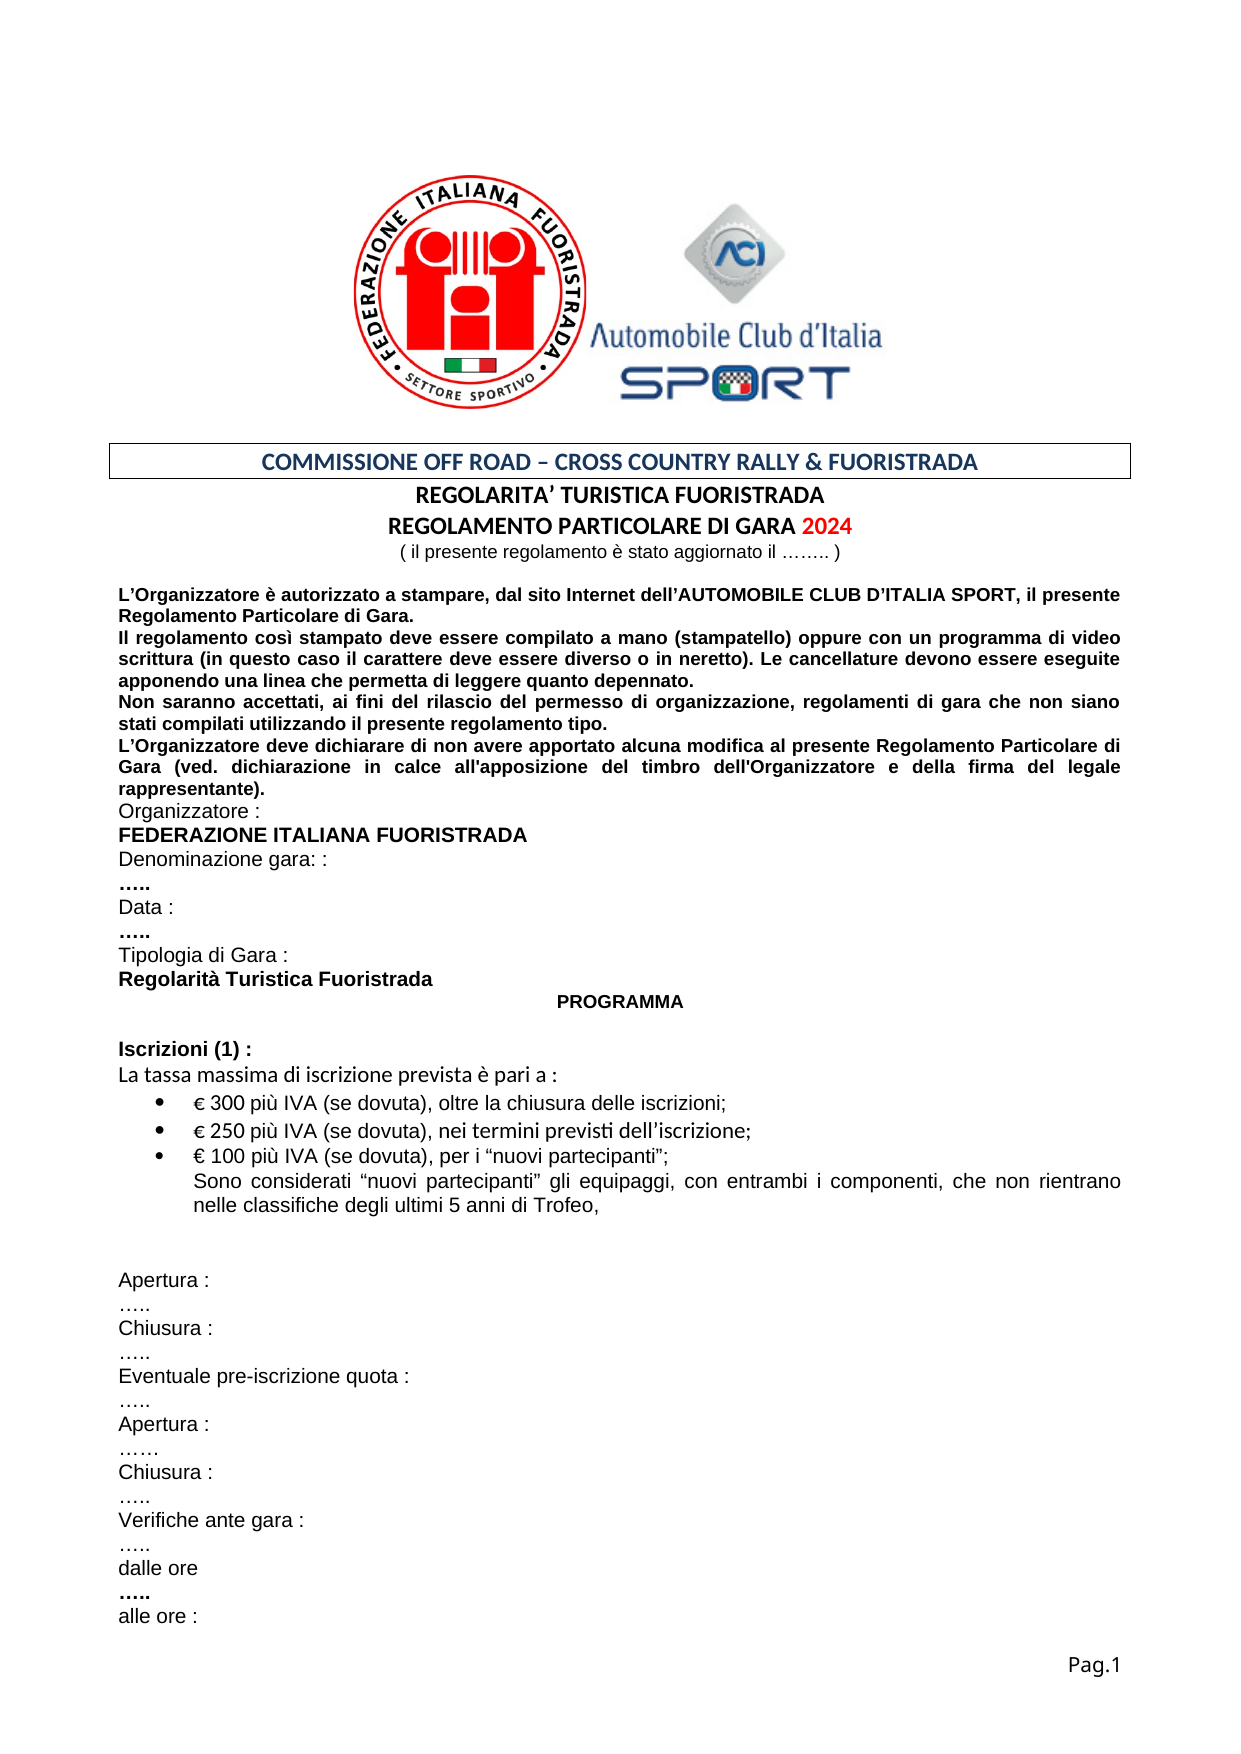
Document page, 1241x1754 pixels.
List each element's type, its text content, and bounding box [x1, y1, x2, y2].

text Apertura : [118, 1268, 1122, 1292]
text L’Organizzatore deve dichiarare di non avere apportato alcuna modifica al presente Regolamento Particolare di Gara (ved. dichiarazione in calce all'apposizione del timbro dell'Organizzatore e della firma del legale rappresentante). [118, 734, 1122, 799]
text Data : [118, 895, 1122, 919]
text REGOLAMENTO PARTICOLARE DI GARA 2024 [118, 510, 1122, 540]
text L’Organizzatore è autorizzato a stampare, dal sito Internet dell’AUTOMOBILE CLUB D’ITALIA SPORT, il presente Regolamento Particolare di Gara. [118, 583, 1122, 627]
text Iscrizioni (1) : [118, 1036, 1122, 1060]
text Programma [118, 991, 1122, 1012]
text ….. [118, 871, 1122, 895]
text alle ore : [118, 1604, 1122, 1628]
text ….. [118, 1532, 1122, 1556]
text COMMISSIONE OFF ROAD – CROSS COUNTRY RALLY & FUORISTRADA [110, 444, 1130, 478]
text Chiusura : [118, 1316, 1122, 1340]
list Sono considerati “nuovi partecipanti” gli equipaggi, con entrambi i componenti, che non rientrano nelle classifiche degli ultimi 5 anni di Trofeo, [193, 1168, 1122, 1216]
text Verifiche ante gara : [118, 1508, 1122, 1532]
text ….. [118, 1388, 1122, 1412]
picture [353, 175, 887, 409]
list € 300 più IVA (se dovuta), oltre la chiusura delle iscrizioni; [156, 1088, 1122, 1116]
text Tipologia di Gara : [118, 943, 1122, 967]
text Apertura : [118, 1412, 1122, 1436]
text ….. [118, 1340, 1122, 1364]
text …… [118, 1436, 1122, 1460]
text Il regolamento così stampato deve essere compilato a mano (stampatello) oppure con un programma di video scrittura (in questo caso il carattere deve essere diverso o in neretto). Le cancellature devono essere eseguite apponendo una linea che permetta di leggere quanto depennato. [118, 627, 1122, 691]
text Chiusura : [118, 1460, 1122, 1484]
list € 100 più IVA (se dovuta), per i “nuovi partecipanti”; [156, 1144, 1122, 1168]
text ( il presente regolamento è stato aggiornato il …….. ) [118, 540, 1122, 562]
text Organizzatore : [118, 799, 1122, 823]
text ….. [118, 1484, 1122, 1508]
text dalle ore [118, 1556, 1122, 1580]
text ….. [118, 1580, 1122, 1604]
text Regolarità Turistica Fuoristrada [118, 967, 1122, 991]
text Non saranno accettati, ai fini del rilascio del permesso di organizzazione, regolamenti di gara che non siano stati compilati utilizzando il presente regolamento tipo. [118, 691, 1122, 734]
text ….. [118, 1292, 1122, 1316]
text La tassa massima di iscrizione prevista è pari a : [118, 1060, 1122, 1088]
text FEDERAZIONE ITALIANA FUORISTRADA [118, 823, 1122, 847]
text Eventuale pre-iscrizione quota : [118, 1364, 1122, 1388]
text Denominazione gara: : [118, 847, 1122, 871]
text ….. [118, 919, 1122, 943]
text REGOLARITA’ TURISTICA FUORISTRADA [118, 479, 1122, 510]
list € 250 più IVA (se dovuta), nei termini previsti dell’iscrizione; [156, 1116, 1122, 1144]
